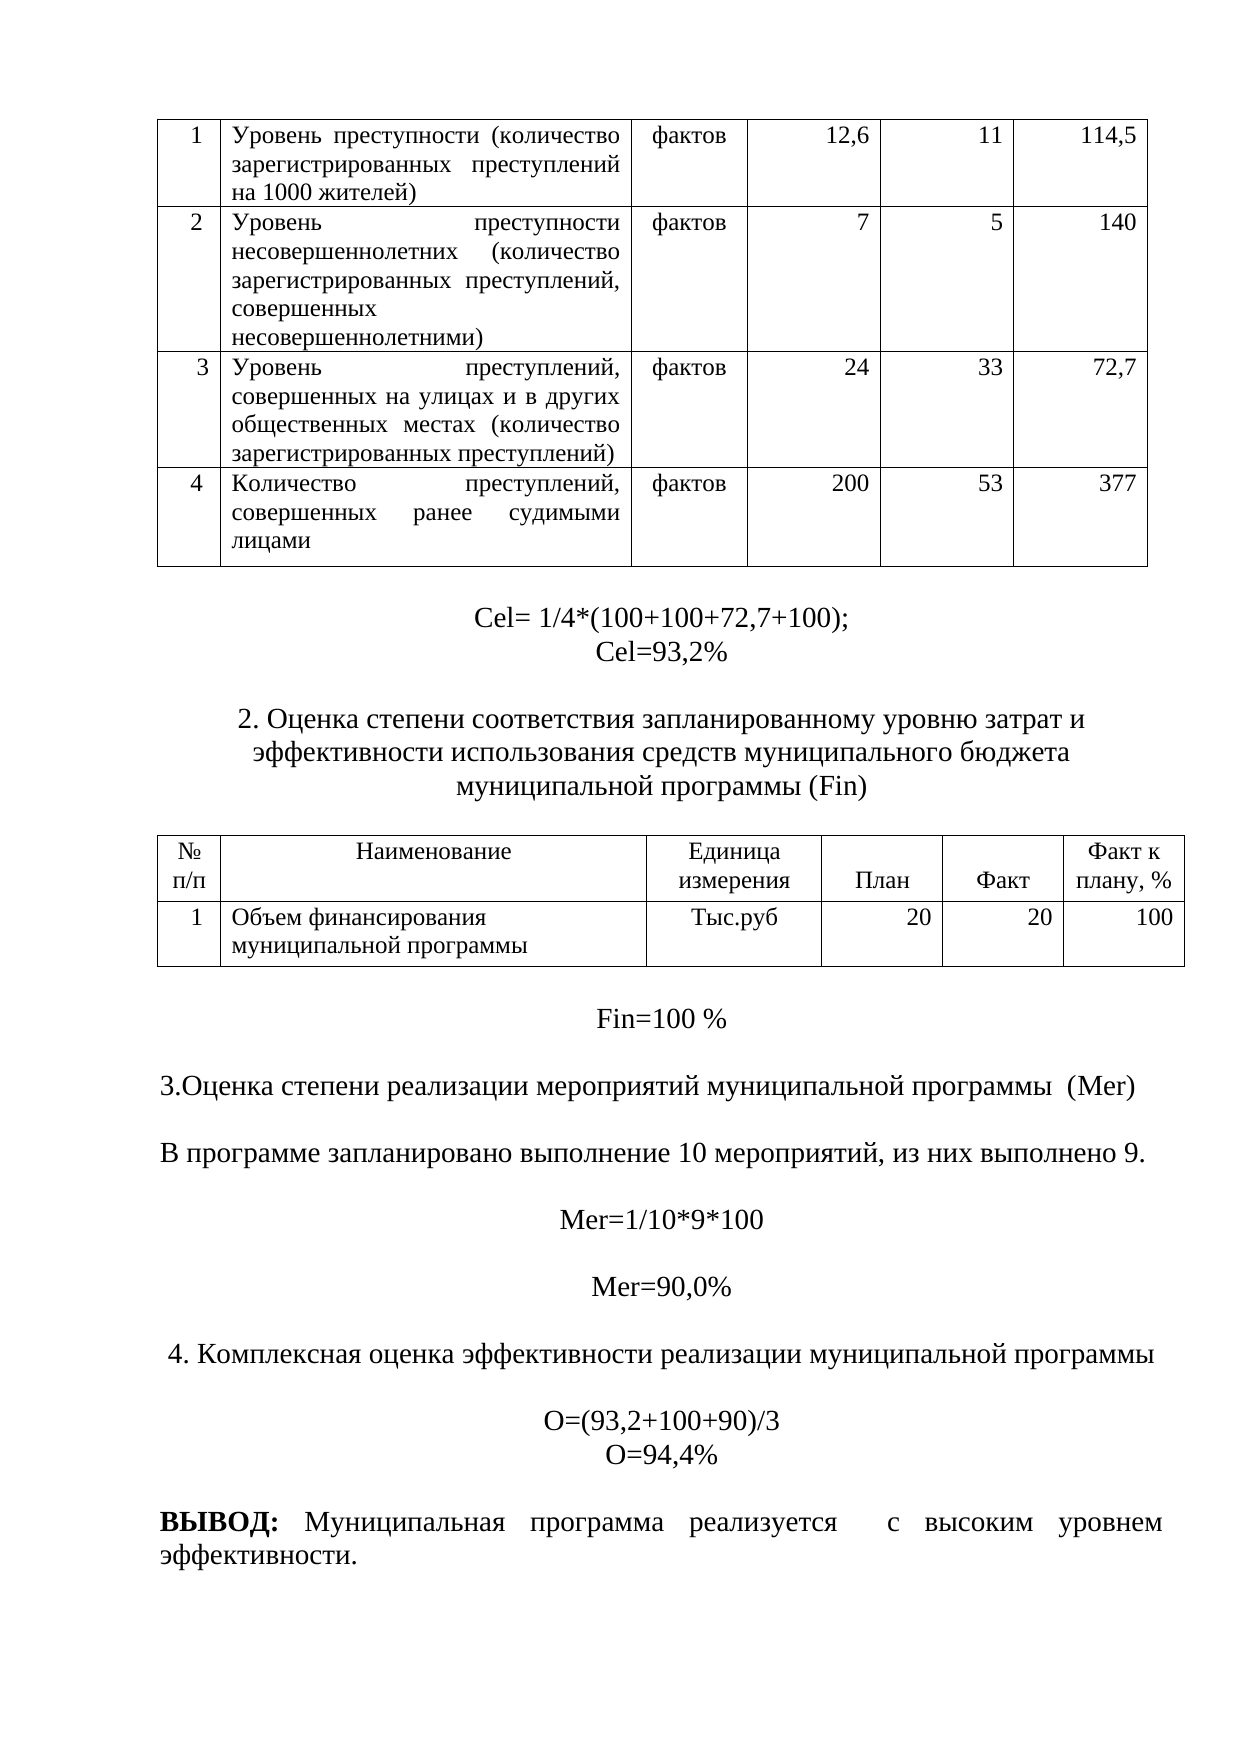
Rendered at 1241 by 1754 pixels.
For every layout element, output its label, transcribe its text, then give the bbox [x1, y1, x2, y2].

table_cell 200 [748, 468, 880, 566]
table_header Факт к плану, % [1064, 836, 1184, 901]
text Mer=1/10*9*100 [159, 1202, 1163, 1236]
table_header План [822, 836, 942, 901]
table_cell 1 [158, 902, 220, 966]
table_cell 100 [1064, 902, 1184, 966]
table_cell Количество преступлений, совершенных ранее судимыми лицами [221, 468, 631, 566]
table_cell 2 [158, 207, 220, 351]
table_cell 377 [1014, 468, 1147, 566]
text В программе запланировано выполнение 10 мероприятий, из них выполнено 9. [159, 1135, 1163, 1168]
table_cell 1 [158, 120, 220, 206]
table_cell фактов [632, 207, 747, 351]
table_cell Уровень преступности (количество зарегистрированных преступлений на 1000 жителей) [221, 120, 631, 206]
text Cel= 1/4*(100+100+72,7+100); [159, 600, 1163, 634]
table_header Единица измерения [647, 836, 821, 901]
text О=94,4% [159, 1437, 1163, 1470]
table_cell Объем финансирования муниципальной программы [221, 902, 646, 966]
table_cell Тыс.руб [647, 902, 821, 966]
table_cell 12,6 [748, 120, 880, 206]
text ВЫВОД: Муниципальная программа реализуется с высоким уровнем эффективности. [159, 1504, 1163, 1571]
text 3.Оценка степени реализации мероприятий муниципальной программы (Mer) [159, 1068, 1163, 1101]
table_cell 20 [943, 902, 1063, 966]
table_cell Уровень преступлений, совершенных на улицах и в других общественных местах (количество зарегистрированных преступлений) [221, 352, 631, 467]
table_header Факт [943, 836, 1063, 901]
table_cell 140 [1014, 207, 1147, 351]
table_cell фактов [632, 120, 747, 206]
text Cel=93,2% [159, 634, 1163, 667]
table_cell 114,5 [1014, 120, 1147, 206]
text Fin=100 % [159, 1001, 1163, 1034]
text 2. Оценка степени соответствия запланированному уровню затрат и эффективности использования средств муниципального бюджета муниципальной программы (Fin) [159, 701, 1163, 801]
table_cell фактов [632, 352, 747, 467]
table_cell 33 [881, 352, 1013, 467]
table_cell 4 [158, 468, 220, 566]
table_cell фактов [632, 468, 747, 566]
table_cell 5 [881, 207, 1013, 351]
table_cell Уровень преступности несовершеннолетних (количество зарегистрированных преступлений, совершенных несовершеннолетними) [221, 207, 631, 351]
table_cell 20 [822, 902, 942, 966]
table_cell 3 [158, 352, 220, 467]
table_cell 72,7 [1014, 352, 1147, 467]
table_cell 53 [881, 468, 1013, 566]
text О=(93,2+100+90)/3 [159, 1403, 1163, 1437]
table_header Наименование [221, 836, 646, 901]
table_cell 11 [881, 120, 1013, 206]
table_header № п/п [158, 836, 220, 901]
text Mer=90,0% [159, 1269, 1163, 1303]
table_cell 7 [748, 207, 880, 351]
table_cell 24 [748, 352, 880, 467]
text 4. Комплексная оценка эффективности реализации муниципальной программы [159, 1336, 1163, 1370]
